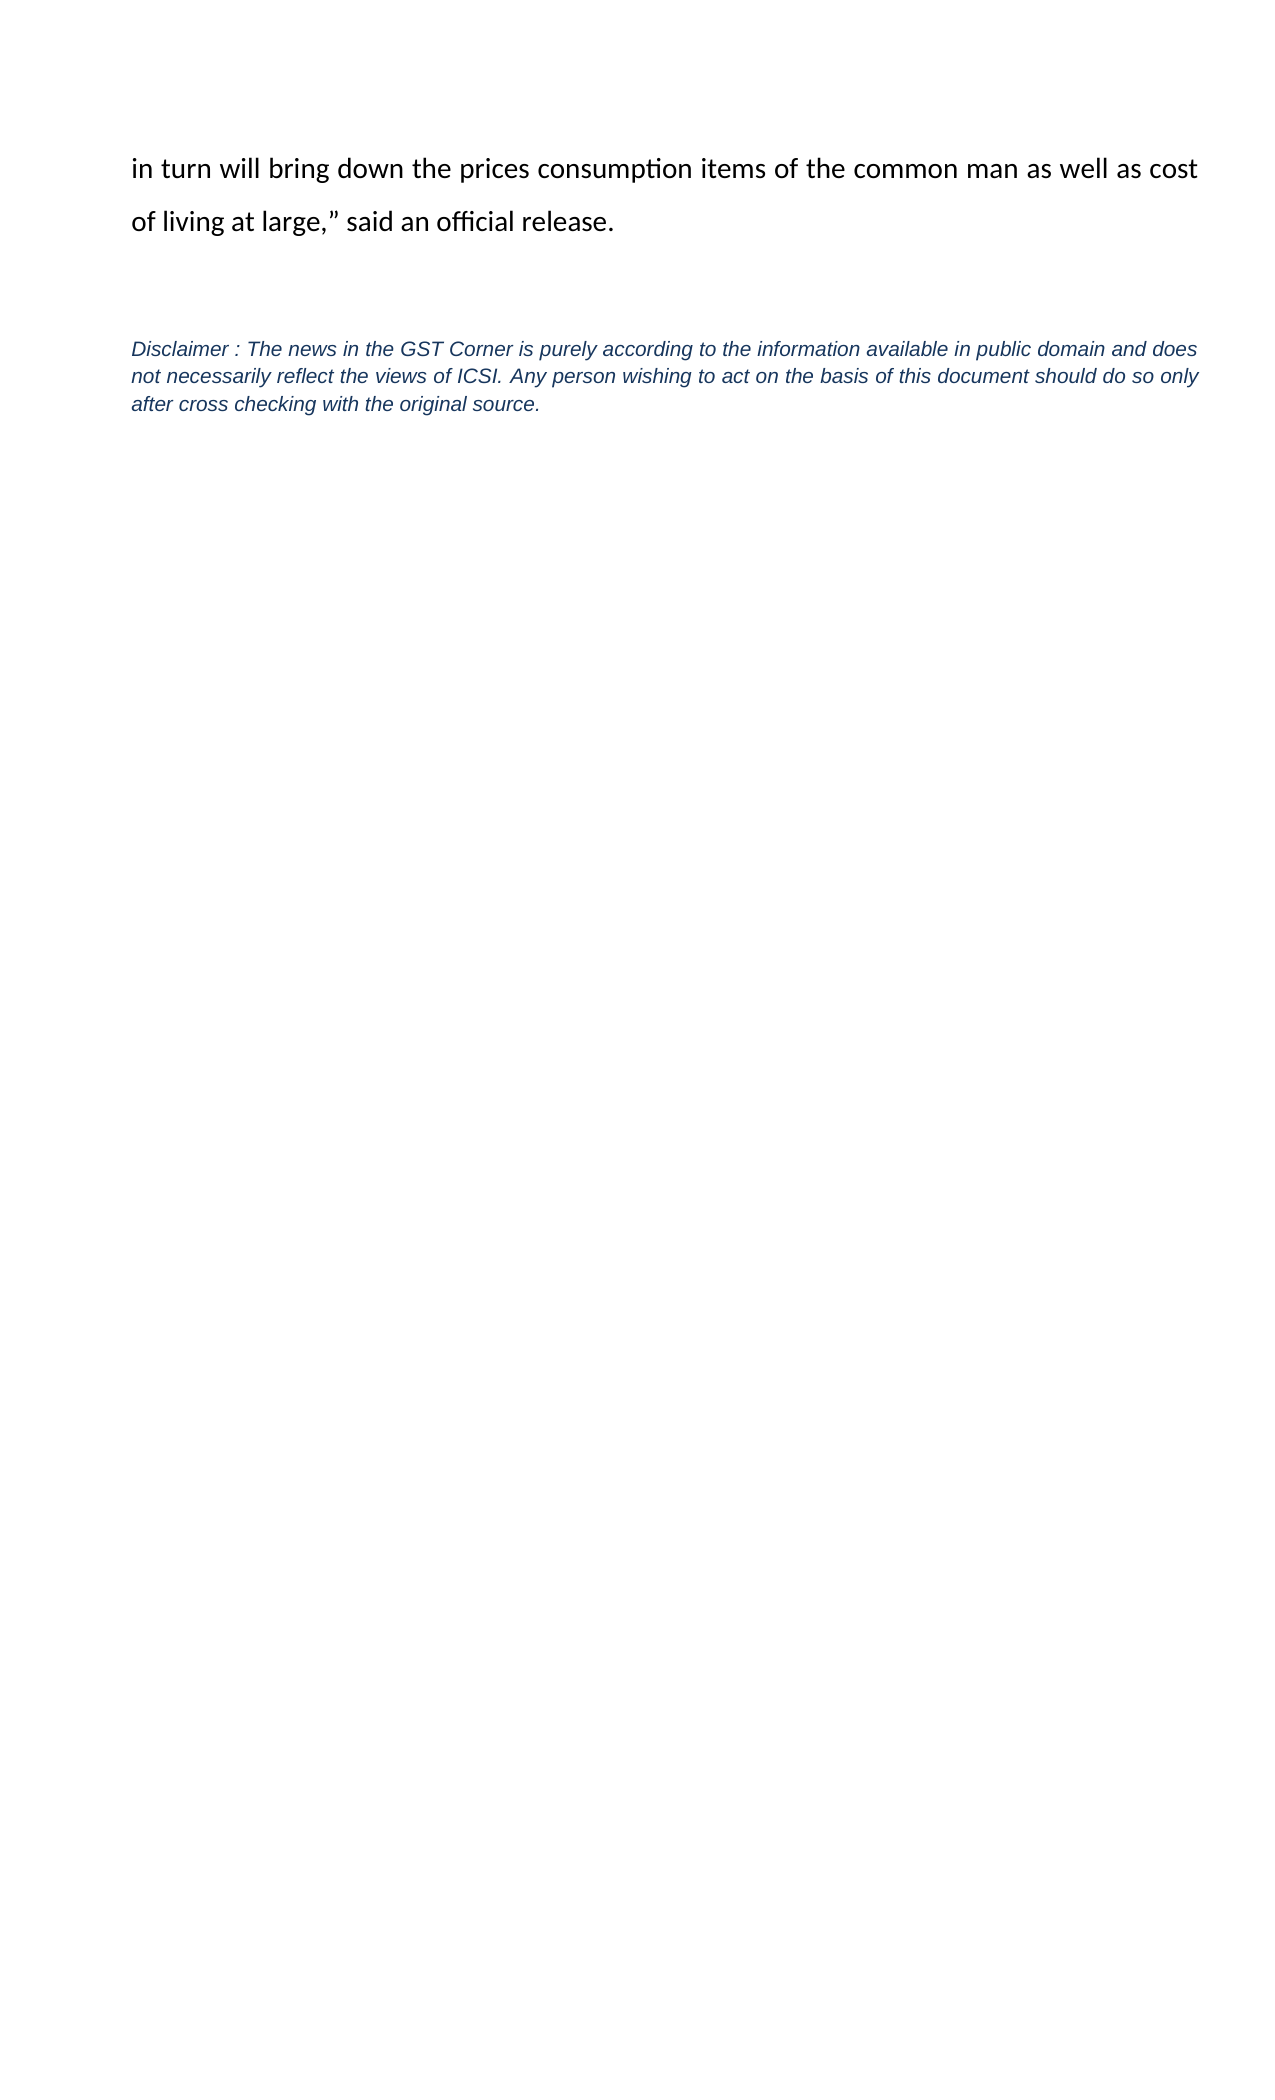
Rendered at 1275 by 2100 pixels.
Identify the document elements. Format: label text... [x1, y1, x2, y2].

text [131, 150, 1200, 239]
text Disclaimer : The news in the GST Corner is purely according to the information available in public domain and does not necessarily reflect the views of ICSI. Any person wishing to act on the basis of this document should do so only after cross checking with the original source. [131, 336, 1200, 415]
